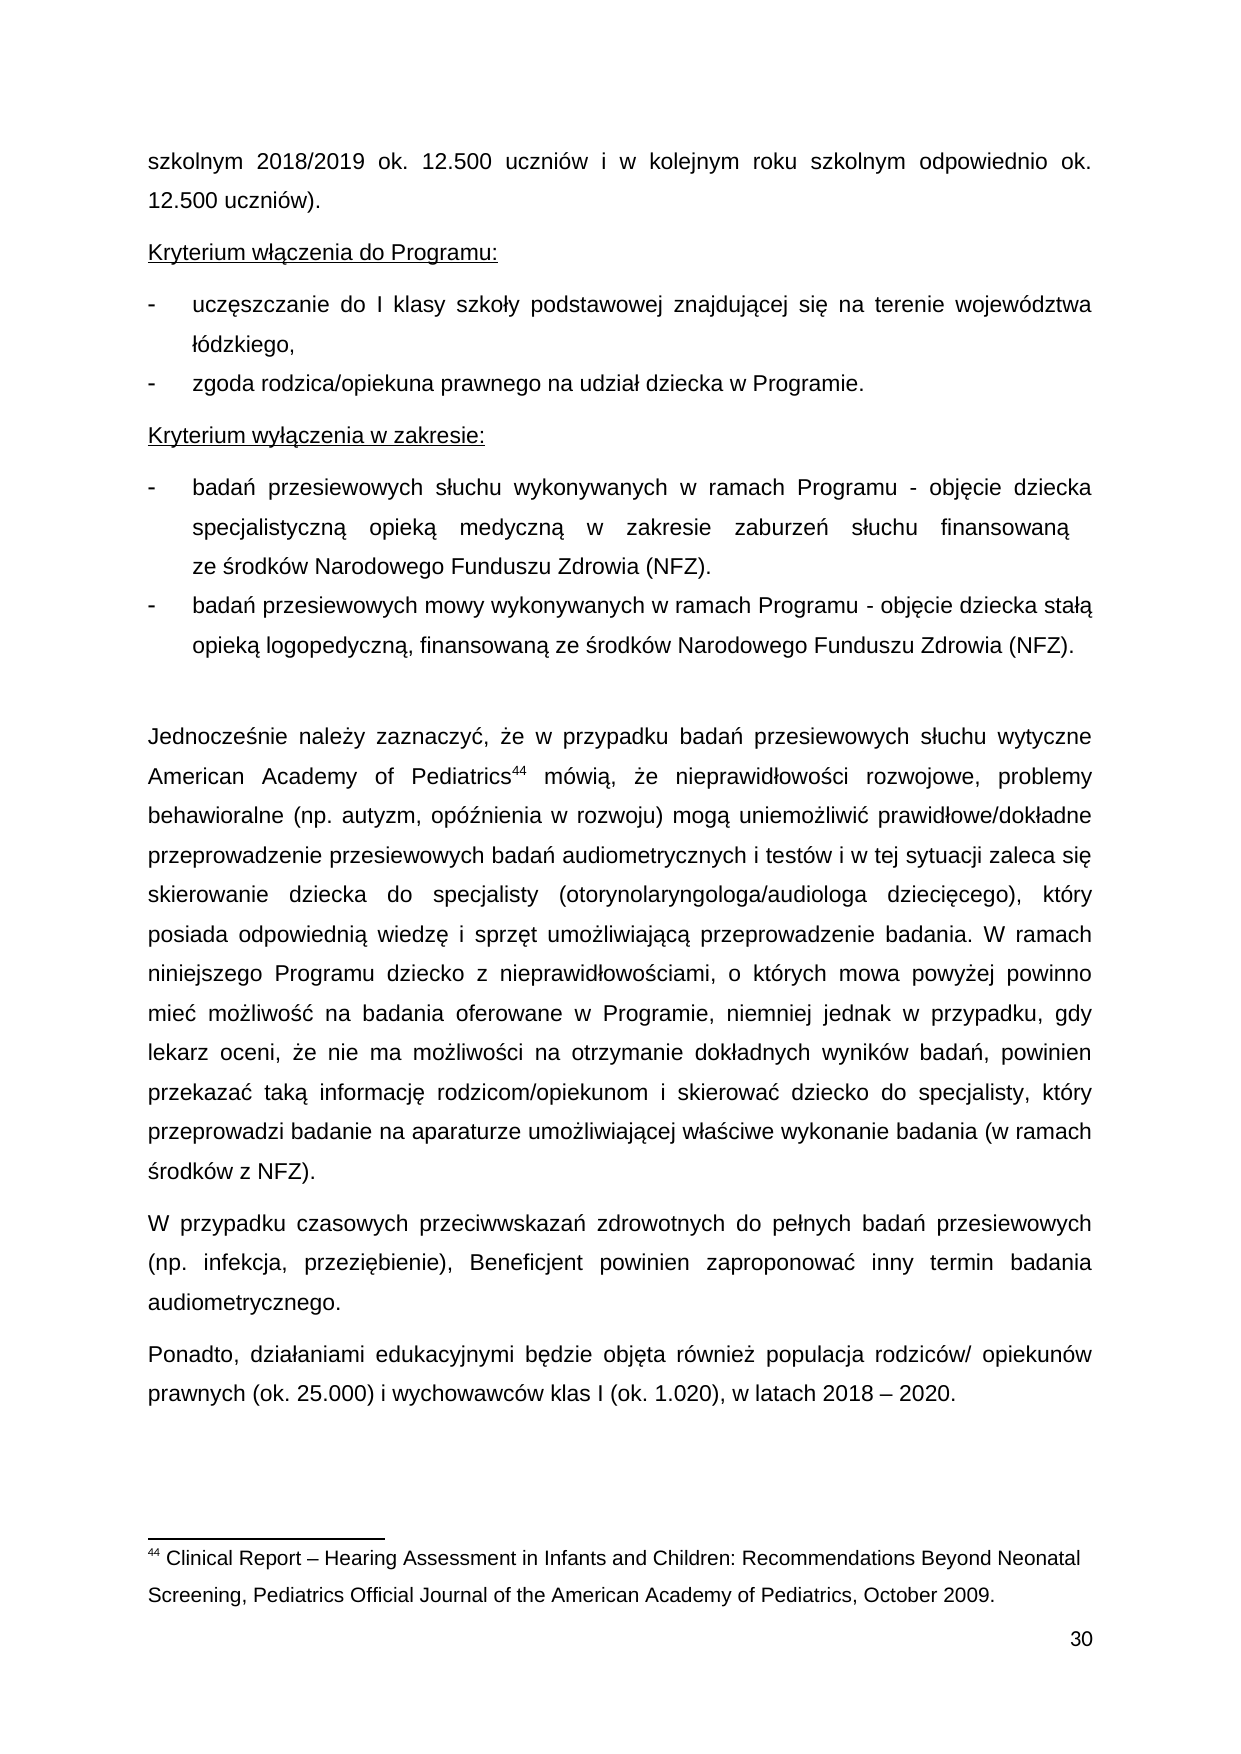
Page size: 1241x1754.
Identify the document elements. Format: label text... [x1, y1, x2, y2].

list uczęszczanie do I klasy szkoły podstawowej znajdującej się na terenie województwa łódzkiego, [148, 291, 1093, 357]
list zgoda rodzica/opiekuna prawnego na udział dziecka w Programie. [148, 370, 1093, 396]
text W przypadku czasowych przeciwwskazań zdrowotnych do pełnych badań przesiewowych (np. infekcja, przeziębienie), Beneficjent powinien zaproponować inny termin badania audiometrycznego. [148, 1209, 1093, 1315]
text Kryterium włączenia do Programu: [148, 239, 1093, 265]
list badań przesiewowych słuchu wykonywanych w ramach Programu - objęcie dziecka specjalistyczną opieką medyczną w zakresie zaburzeń słuchu finansowaną ze środków Narodowego Funduszu Zdrowia (NFZ). [148, 474, 1093, 579]
text Kryterium wyłączenia w zakresie: [148, 422, 1093, 448]
text Jednocześnie należy zaznaczyć, że w przypadku badań przesiewowych słuchu wytyczne American Academy of Pediatrics mówią, że nieprawidłowości rozwojowe, problemy behawioralne (np. autyzm, opóźnienia w rozwoju) mogą uniemożliwić prawidłowe/dokładne przeprowadzenie przesiewowych badań audiometrycznych i testów i w tej sytuacji zaleca się skierowanie dziecka do specjalisty (otorynolaryngologa/audiologa dziecięcego), który posiada odpowiednią wiedzę i sprzęt umożliwiającą przeprowadzenie badania. W ramach niniejszego Programu dziecko z nieprawidłowościami, o których mowa powyżej powinno mieć możliwość na badania oferowane w Programie, niemniej jednak w przypadku, gdy lekarz oceni, że nie ma możliwości na otrzymanie dokładnych wyników badań, powinien przekazać taką informację rodzicom/opiekunom i skierować dziecko do specjalisty, który przeprowadzi badanie na aparaturze umożliwiającej właściwe wykonanie badania (w ramach środków z NFZ). [148, 723, 1093, 1184]
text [148, 148, 1093, 213]
list badań przesiewowych mowy wykonywanych w ramach Programu - objęcie dziecka stałą opieką logopedyczną, finansowaną ze środków Narodowego Funduszu Zdrowia (NFZ). [148, 592, 1093, 658]
text Ponadto, działaniami edukacyjnymi będzie objęta również populacja rodziców/ opiekunów prawnych (ok. 25.000) i wychowawców klas I (ok. 1.020), w latach 2018 – 2020. [148, 1341, 1093, 1406]
